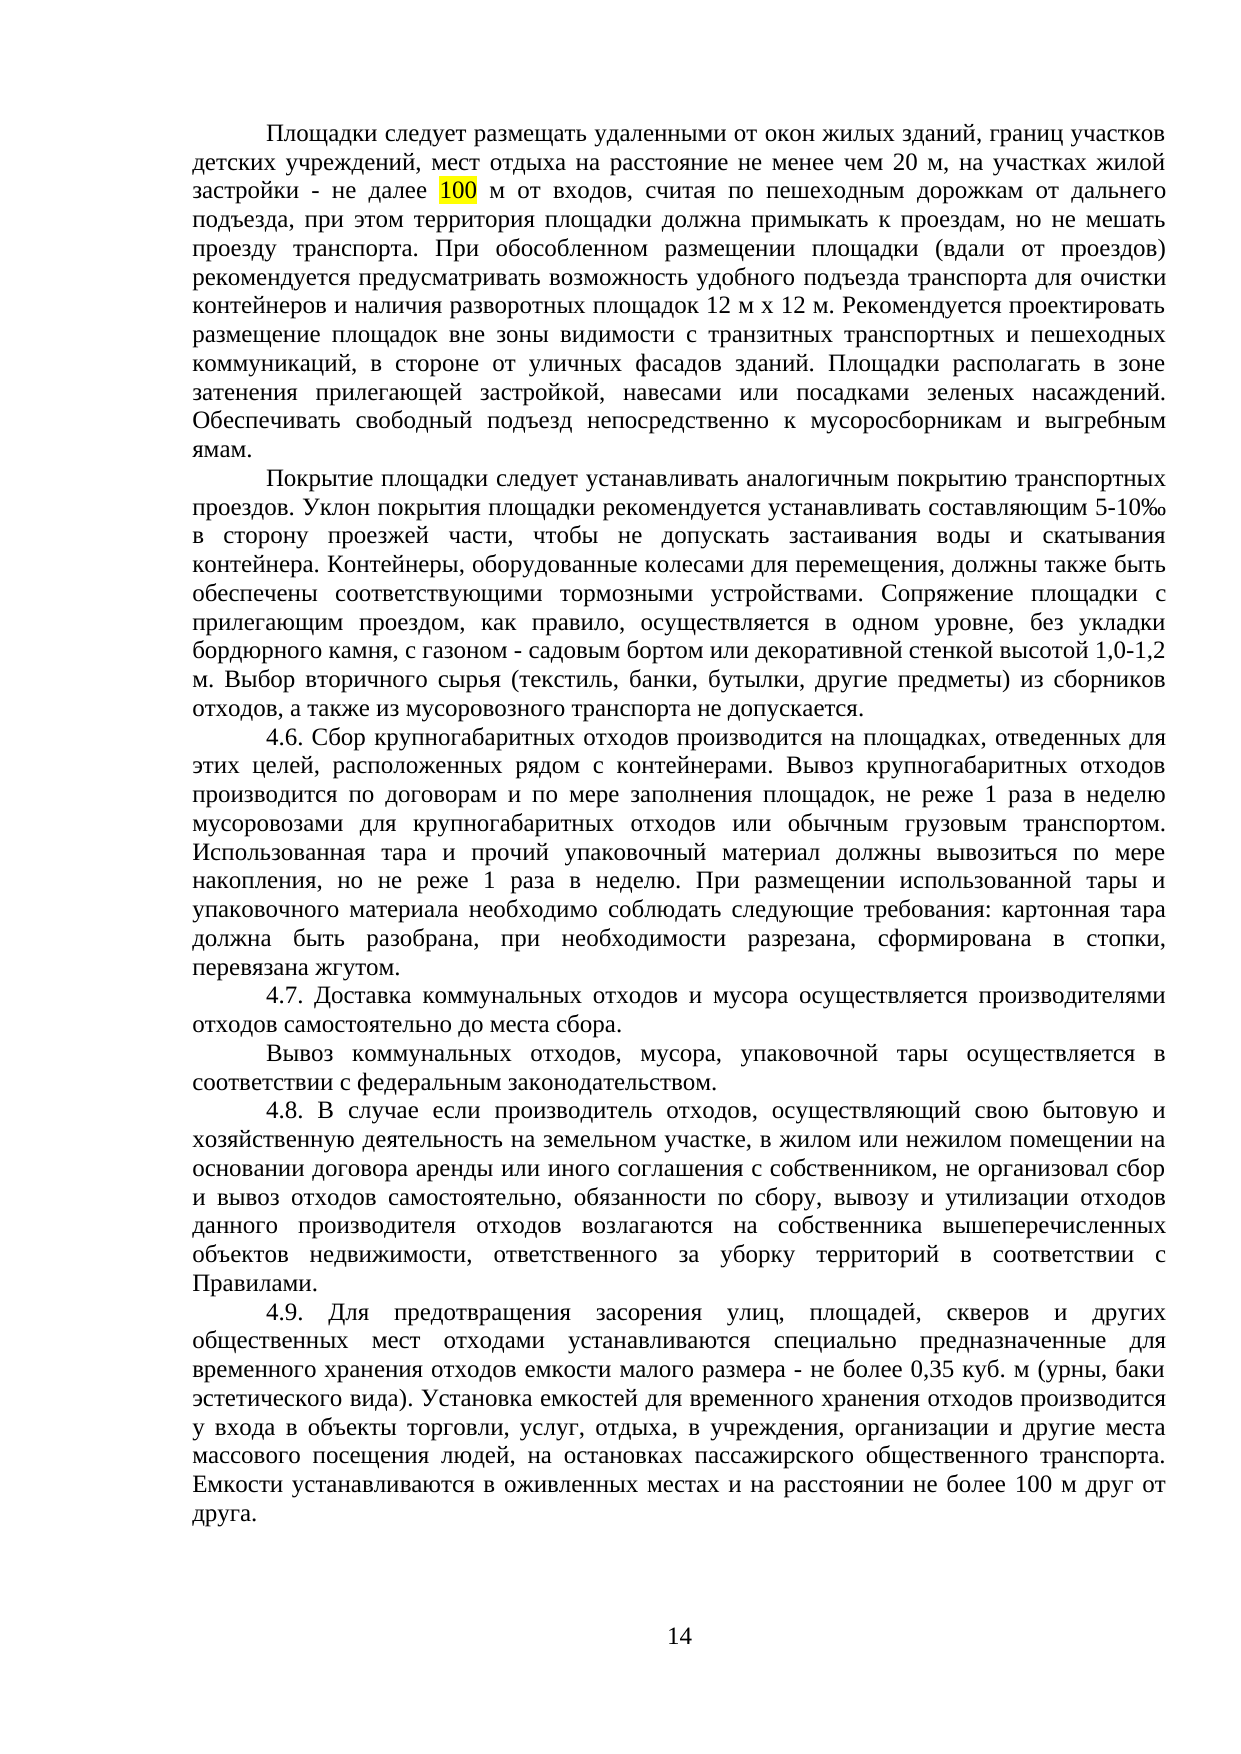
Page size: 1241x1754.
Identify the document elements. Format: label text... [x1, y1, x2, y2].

text 4.6. Сбор крупногабаритных отходов производится на площадках, отведенных для этих целей, расположенных рядом с контейнерами. Вывоз крупногабаритных отходов производится по договорам и по мере заполнения площадок, не реже 1 раза в неделю мусоровозами для крупногабаритных отходов или обычным грузовым транспортом. Использованная тара и прочий упаковочный материал должны вывозиться по мере накопления, но не реже 1 раза в неделю. При размещении использованной тары и упаковочного материала необходимо соблюдать следующие требования: картонная тара должна быть разобрана, при необходимости разрезана, сформирована в стопки, перевязана жгутом. [192, 722, 1167, 981]
text 4.9. Для предотвращения засорения улиц, площадей, скверов и других общественных мест отходами устанавливаются специально предназначенные для временного хранения отходов емкости малого размера - не более (урны, баки эстетического вида). Установка емкостей для временного хранения отходов производится у входа в объекты торговли, услуг, отдыха, в учреждения, организации и другие места массового посещения людей, на остановках пассажирского общественного транспорта. Емкости устанавливаются в оживленных местах и на расстоянии не более 100 м друг от друга. [192, 1297, 1167, 1527]
text Площадки следует размещать удаленными от окон жилых зданий, границ участков детских учреждений, мест отдыха на расстояние не менее чем 20 м, на участках жилой застройки - не далее 100 м от входов, считая по пешеходным дорожкам от дальнего подъезда, при этом территория площадки должна примыкать к проездам, но не мешать проезду транспорта. При обособленном размещении площадки (вдали от проездов) рекомендуется предусматривать возможность удобного подъезда транспорта для очистки контейнеров и наличия разворотных площадок 12 м х 12 м. Рекомендуется проектировать размещение площадок вне зоны видимости с транзитных транспортных и пешеходных коммуникаций, в стороне от уличных фасадов зданий. Площадки располагать в зоне затенения прилегающей застройкой, навесами или посадками зеленых насаждений. Обеспечивать свободный подъезд непосредственно к мусоросборникам и выгребным ямам. Покрытие площадки следует устанавливать аналогичным покрытию транспортных проездов. Уклон покрытия площадки рекомендуется устанавливать составляющим 5-10‰ в сторону проезжей части, чтобы не допускать застаивания воды и скатывания контейнера. Контейнеры, оборудованные колесами для перемещения, должны также быть обеспечены соответствующими тормозными устройствами. Сопряжение площадки с прилегающим проездом, как правило, осуществляется в одном уровне, без укладки бордюрного камня, с газоном - садовым бортом или декоративной стенкой высотой 1,0-1,2 м. Выбор вторичного сырья (текстиль, банки, бутылки, другие предметы) из сборников отходов, а также из мусоровозного транспорта не допускается. [192, 118, 1167, 722]
text 4.8. В случае если производитель отходов, осуществляющий свою бытовую и хозяйственную деятельность на земельном участке, в жилом или нежилом помещении на основании договора аренды или иного соглашения с собственником, не организовал сбор и вывоз отходов самостоятельно, обязанности по сбору, вывозу и утилизации отходов данного производителя отходов возлагаются на собственника вышеперечисленных объектов недвижимости, ответственного за уборку территорий в соответствии с Правилами. [192, 1096, 1167, 1297]
text Вывоз коммунальных отходов, мусора, упаковочной тары осуществляется в соответствии с федеральным законодательством. [192, 1038, 1167, 1096]
text 4.7. Доставка коммунальных отходов и мусора осуществляется производителями отходов самостоятельно до места сбора. [192, 981, 1167, 1038]
